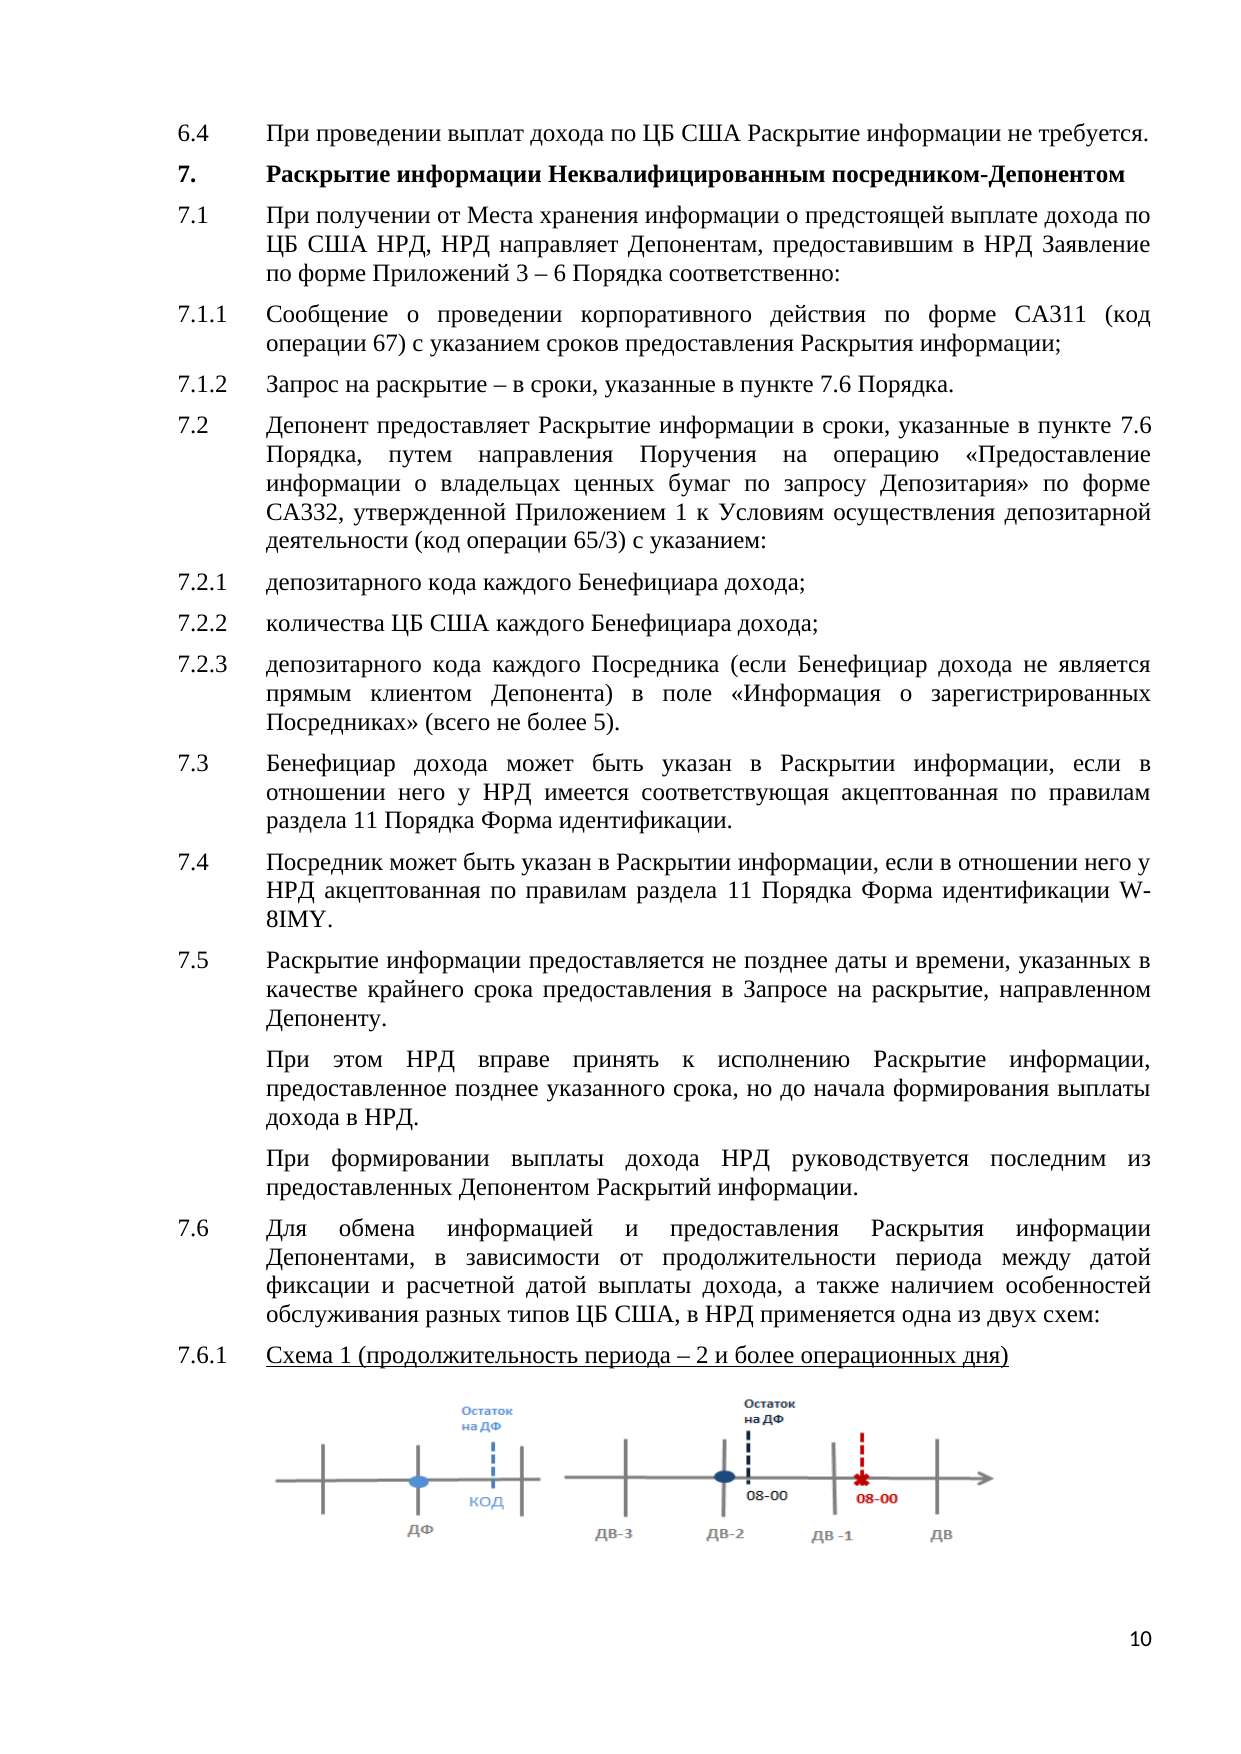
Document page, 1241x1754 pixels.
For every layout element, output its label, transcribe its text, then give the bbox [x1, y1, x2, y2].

list При получении от Места хранения информации о предстоящей выплате дохода по ЦБ США НРД, НРД направляет Депонентам, предоставившим в НРД Заявление по форме Приложений 3 – 6 Порядка соответственно: [177, 201, 1152, 287]
list Бенефициар дохода может быть указан в Раскрытии информации, если в отношении него у НРД имеется соответствующая акцептованная по правилам раздела 10 Порядка Форма идентификации. [177, 748, 1152, 834]
list депозитарного кода каждого Бенефициара дохода; [177, 567, 1152, 596]
picture [265, 1381, 1053, 1567]
subtitle Раскрытие информации Неквалифицированным посредником-Депонентом [177, 159, 1152, 188]
list При этом НРД вправе принять к исполнению Раскрытие информации, предоставленное позднее указанного срока, но до начала формирования выплаты дохода в НРД. [266, 1044, 1152, 1131]
list При формировании выплаты дохода НРД руководствуется последним из предоставленных Депонентом Раскрытий информации. [266, 1143, 1152, 1201]
list депозитарного кода каждого Посредника (если Бенефициар дохода не является прямым клиентом Депонента) в поле «Информация о зарегистрированных Посредниках» (всего не более 5). [177, 649, 1152, 736]
list Для обмена информацией и предоставления Раскрытия информации Депонентами, в зависимости от продолжительности периода между датой фиксации и расчетной датой выплаты дохода, а также наличием особенностей обслуживания разных типов ЦБ США, в НРД применяется одна из двух схем: [177, 1213, 1152, 1328]
list Схема 1 (продолжительность периода – 2 и более операционных дня) [177, 1341, 1152, 1369]
list количества ЦБ США каждого Бенефициара дохода; [177, 608, 1152, 637]
list Сообщение о проведении корпоративного действия по форме СА311 (код операции 67) с указанием сроков предоставления Раскрытия информации; [177, 299, 1152, 357]
list Запрос на раскрытие – в сроки, указанные в пункте 6.6 Порядка. [177, 369, 1152, 398]
list При проведении выплат дохода по ЦБ США Раскрытие информации не требуется. [177, 118, 1152, 147]
list Депонент предоставляет Раскрытие информации в сроки, указанные в пункте 6.6 Порядка, путем направления Поручения на операцию «Предоставление информации о владельцах ценных бумаг по запросу Депозитария» по форме CA332, утвержденной Приложением 1 к Условиям осуществления депозитарной деятельности (код операции 65/3) с указанием: [177, 411, 1152, 554]
list Посредник может быть указан в Раскрытии информации, если в отношении него у НРД акцептованная по правилам раздела 10 Порядка Форма идентификации W-8IMY. [177, 847, 1152, 933]
list Раскрытие информации предоставляется не позднее даты и времени, указанных в качестве крайнего срока предоставления в Запросе на раскрытие, направленном Депоненту. [177, 946, 1152, 1032]
